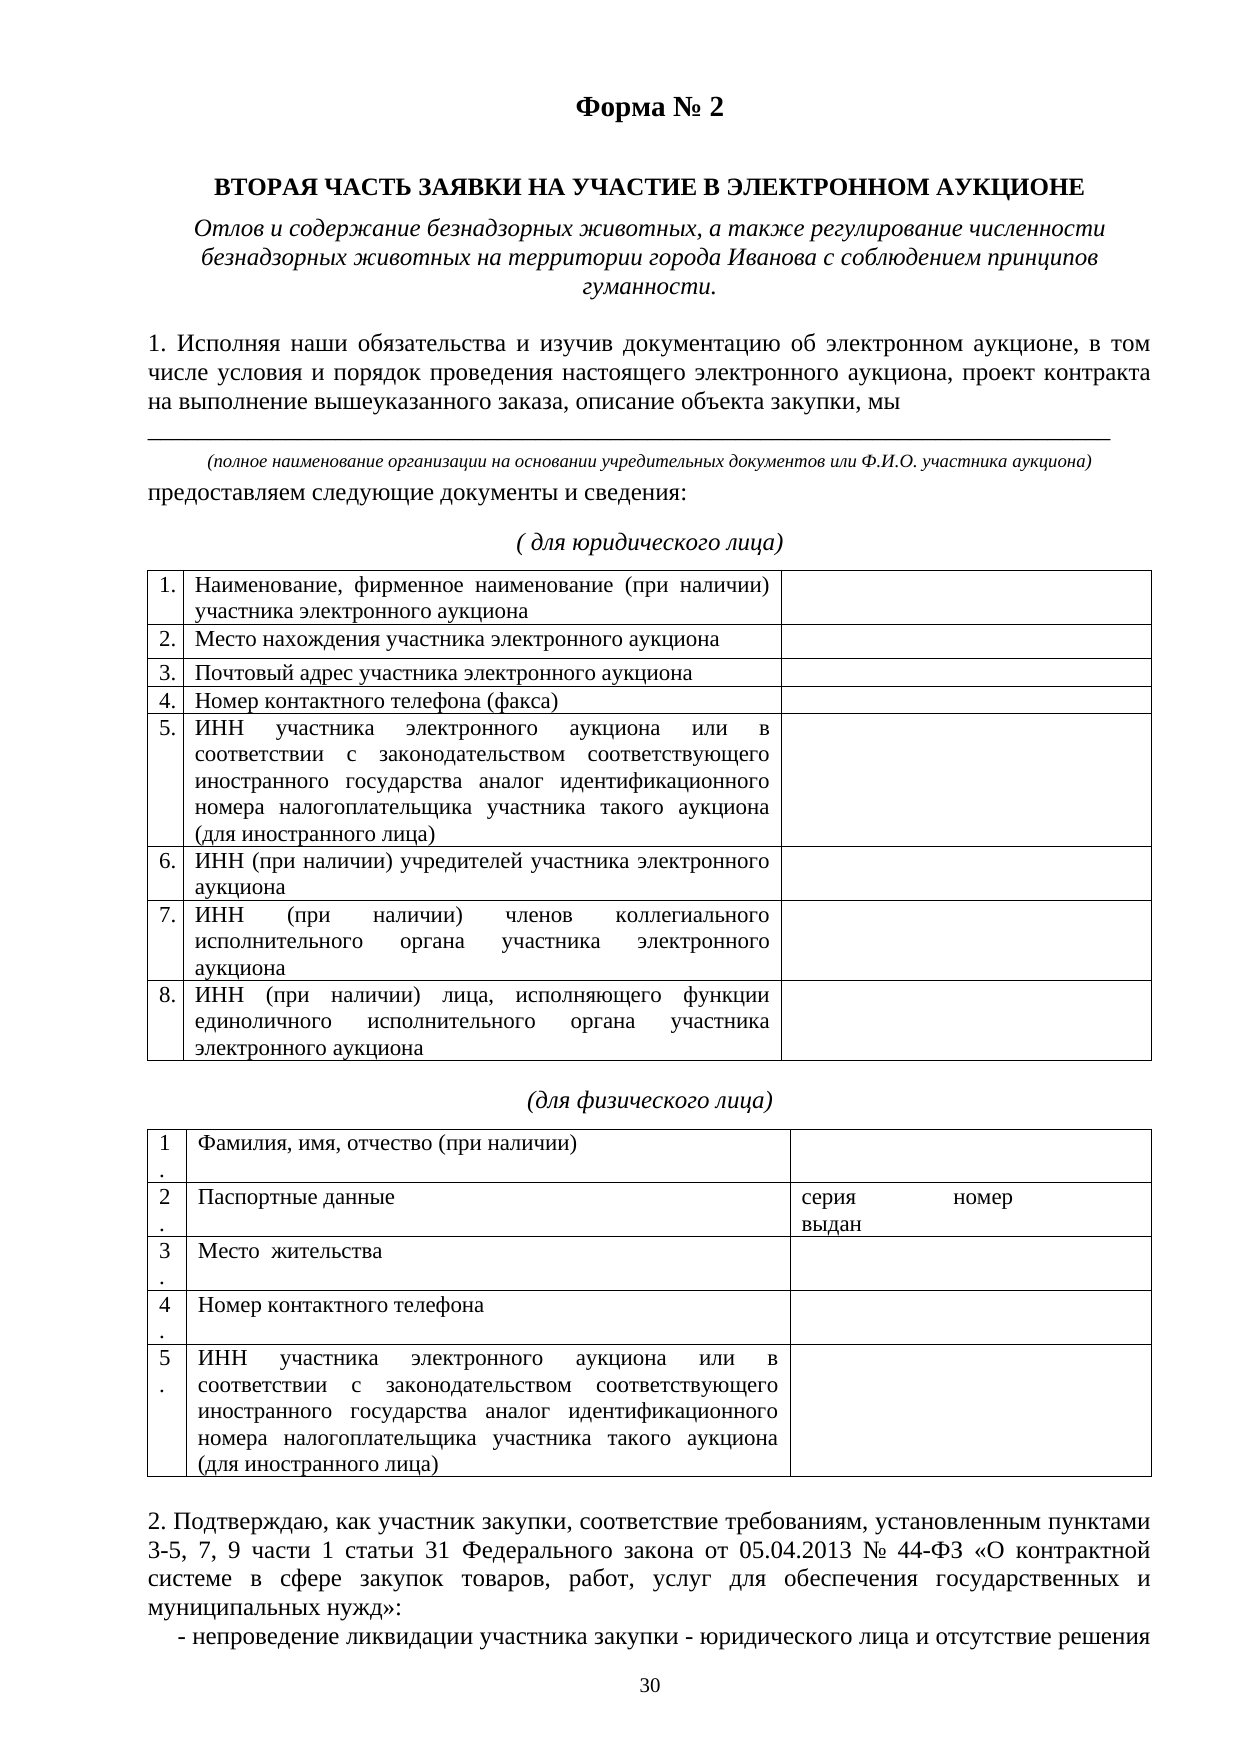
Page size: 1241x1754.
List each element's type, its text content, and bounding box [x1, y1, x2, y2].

table_cell Номер контактного телефона [187, 1291, 790, 1343]
table_cell [782, 847, 1151, 900]
table_cell 5. [148, 714, 183, 846]
table_header 1. [148, 571, 183, 624]
table_cell 5. [148, 1345, 186, 1476]
table_cell 4. [148, 1291, 186, 1343]
text _____________________________________________________________________________ [148, 414, 1152, 443]
table_cell ИНН (при наличии) учредителей участника электронного аукциона [184, 847, 781, 900]
table_cell [782, 659, 1151, 686]
table_header Наименование, фирменное наименование (при наличии) участника электронного аукциона [184, 571, 781, 624]
table_cell [782, 687, 1151, 713]
table_cell [791, 1237, 1151, 1290]
table_cell [782, 625, 1151, 658]
table_cell Место жительства [187, 1237, 790, 1290]
table_cell 2. [148, 625, 183, 658]
table_cell 2. [148, 1183, 186, 1236]
table_header [782, 571, 1151, 624]
table_cell Место нахождения участника электронного аукциона [184, 625, 781, 658]
table_header [791, 1130, 1151, 1182]
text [148, 1621, 1152, 1650]
table_header Фамилия, имя, отчество (при наличии) [187, 1130, 790, 1182]
text Отлов и содержание безнадзорных животных, а также регулирование численности безнадзорных животных на территории города Иванова с соблюдением принципов гуманности. [148, 213, 1152, 299]
table_cell [791, 1291, 1151, 1343]
text (полное наименование организации на основании учредительных документов или Ф.И.О. участника аукциона) [148, 449, 1152, 471]
table_cell 8. [148, 981, 183, 1060]
table_cell ИНН участника электронного аукциона или в соответствии с законодательством соответствующего иностранного государства аналог идентификационного номера налогоплательщика участника такого аукциона (для иностранного лица) [187, 1345, 790, 1476]
text Форма № 2 [148, 89, 1152, 122]
table_cell [782, 981, 1151, 1060]
text 2. Подтверждаю, как участник закупки, соответствие требованиям, установленным пунктами 3-5, 7, 9 части 1 статьи 31 Федерального закона от 05.04.2013 № 44-ФЗ «О контрактной системе в сфере закупок товаров, работ, услуг для обеспечения государственных и муниципальных нужд»: [148, 1506, 1152, 1621]
table_cell 6. [148, 847, 183, 900]
text (для физического лица) [148, 1085, 1152, 1114]
table_cell серия номер выдан [791, 1183, 1151, 1236]
text ВТОРАЯ ЧАСТЬ ЗАЯВКИ НА УЧАСТИЕ В ЭЛЕКТРОННОМ АУКЦИОНЕ [148, 172, 1152, 201]
table_cell 3. [148, 659, 183, 686]
table_cell Почтовый адрес участника электронного аукциона [184, 659, 781, 686]
table_cell 7. [148, 901, 183, 980]
table_cell [791, 1345, 1151, 1476]
table_cell [782, 714, 1151, 846]
table_cell Номер контактного телефона (факса) [184, 687, 781, 713]
table_cell 3. [148, 1237, 186, 1290]
table_cell 4. [148, 687, 183, 713]
table_cell [782, 901, 1151, 980]
table_header 1. [148, 1130, 186, 1182]
table_cell ИНН (при наличии) лица, исполняющего функции единоличного исполнительного органа участника электронного аукциона [184, 981, 781, 1060]
table_cell ИНН участника электронного аукциона или в соответствии с законодательством соответствующего иностранного государства аналог идентификационного номера налогоплательщика участника такого аукциона (для иностранного лица) [184, 714, 781, 846]
text предоставляем следующие документы и сведения: [148, 477, 1152, 506]
table_cell ИНН (при наличии) членов коллегиального исполнительного органа участника электронного аукциона [184, 901, 781, 980]
table_cell Паспортные данные [187, 1183, 790, 1236]
text 1. Исполняя наши обязательства и изучив документацию об электронном аукционе, в том числе условия и порядок проведения настоящего электронного аукциона, проект контракта на выполнение вышеуказанного заказа, описание объекта закупки, мы [148, 328, 1152, 414]
text ( для юридического лица) [148, 527, 1152, 556]
